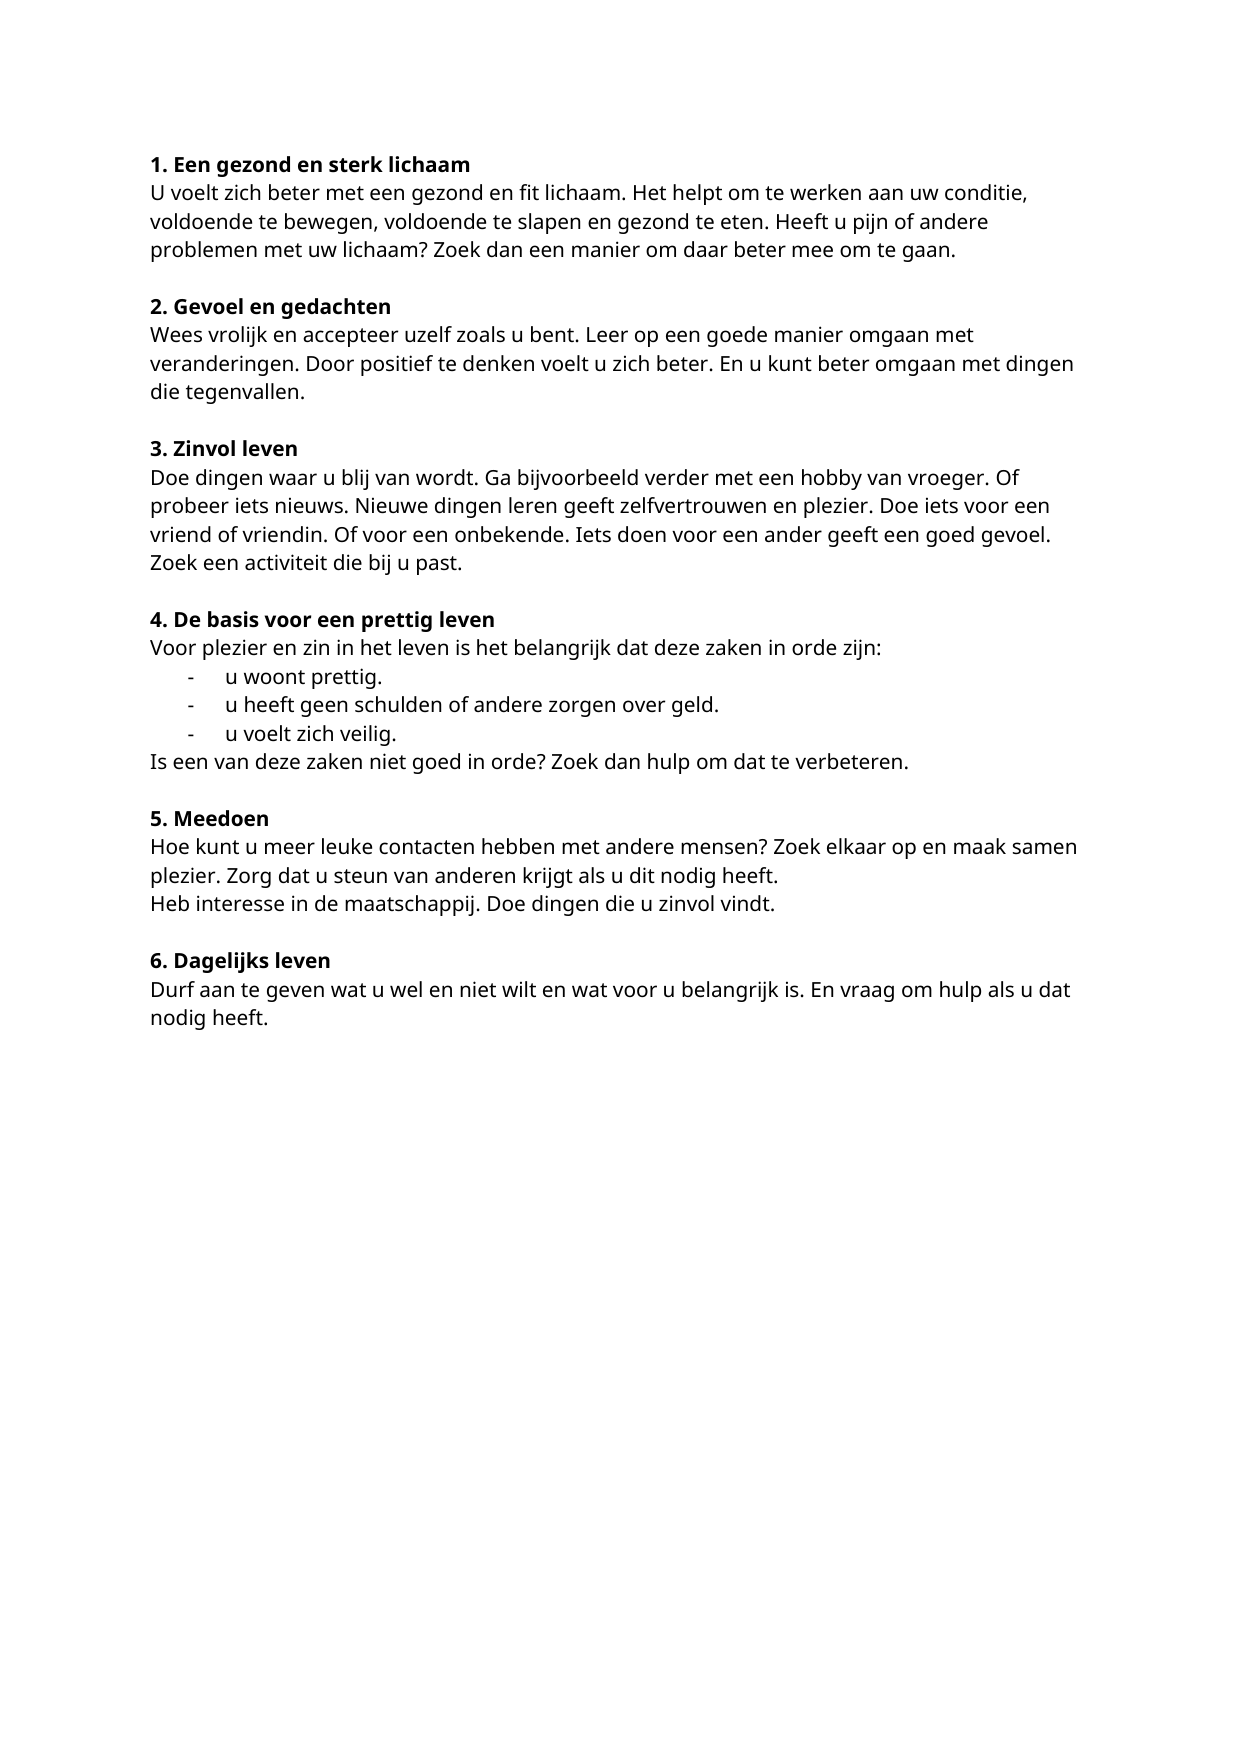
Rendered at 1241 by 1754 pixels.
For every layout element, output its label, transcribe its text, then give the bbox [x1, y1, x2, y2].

text U voelt zich beter met een gezond en fit lichaam. Het helpt om te werken aan uw conditie, voldoende te bewegen, voldoende te slapen en gezond te eten. Heeft u pijn of andere problemen met uw lichaam? Zoek dan een manier om daar beter mee om te gaan. [150, 178, 1090, 264]
text Voor plezier en zin in het leven is het belangrijk dat deze zaken in orde zijn: [150, 633, 1090, 662]
text Heb interesse in de maatschappij. Doe dingen die u zinvol vindt. [150, 889, 1090, 918]
text 4. De basis voor een prettig leven [150, 605, 1090, 633]
text 5. Meedoen [150, 804, 1090, 832]
list u woont prettig. [187, 662, 1090, 690]
text Is een van deze zaken niet goed in orde? Zoek dan hulp om dat te verbeteren. [150, 747, 1090, 776]
list u voelt zich veilig. [187, 719, 1090, 747]
text Doe dingen waar u blij van wordt. Ga bijvoorbeeld verder met een hobby van vroeger. Of probeer iets nieuws. Nieuwe dingen leren geeft zelfvertrouwen en plezier. Doe iets voor een vriend of vriendin. Of voor een onbekende. Iets doen voor een ander geeft een goed gevoel. Zoek een activiteit die bij u past. [150, 463, 1090, 577]
text 1. Een gezond en sterk lichaam [150, 150, 1090, 178]
text 6. Dagelijks leven [150, 946, 1090, 975]
text Durf aan te geven wat u wel en niet wilt en wat voor u belangrijk is. En vraag om hulp als u dat nodig heeft. [150, 975, 1090, 1032]
list u heeft geen schulden of andere zorgen over geld. [187, 690, 1090, 719]
text Wees vrolijk en accepteer uzelf zoals u bent. Leer op een goede manier omgaan met veranderingen. Door positief te denken voelt u zich beter. En u kunt beter omgaan met dingen die tegenvallen. [150, 321, 1090, 406]
text 3. Zinvol leven [150, 434, 1090, 463]
text 2. Gevoel en gedachten [150, 292, 1090, 321]
text Hoe kunt u meer leuke contacten hebben met andere mensen? Zoek elkaar op en maak samen plezier. Zorg dat u steun van anderen krijgt als u dit nodig heeft. [150, 832, 1090, 889]
